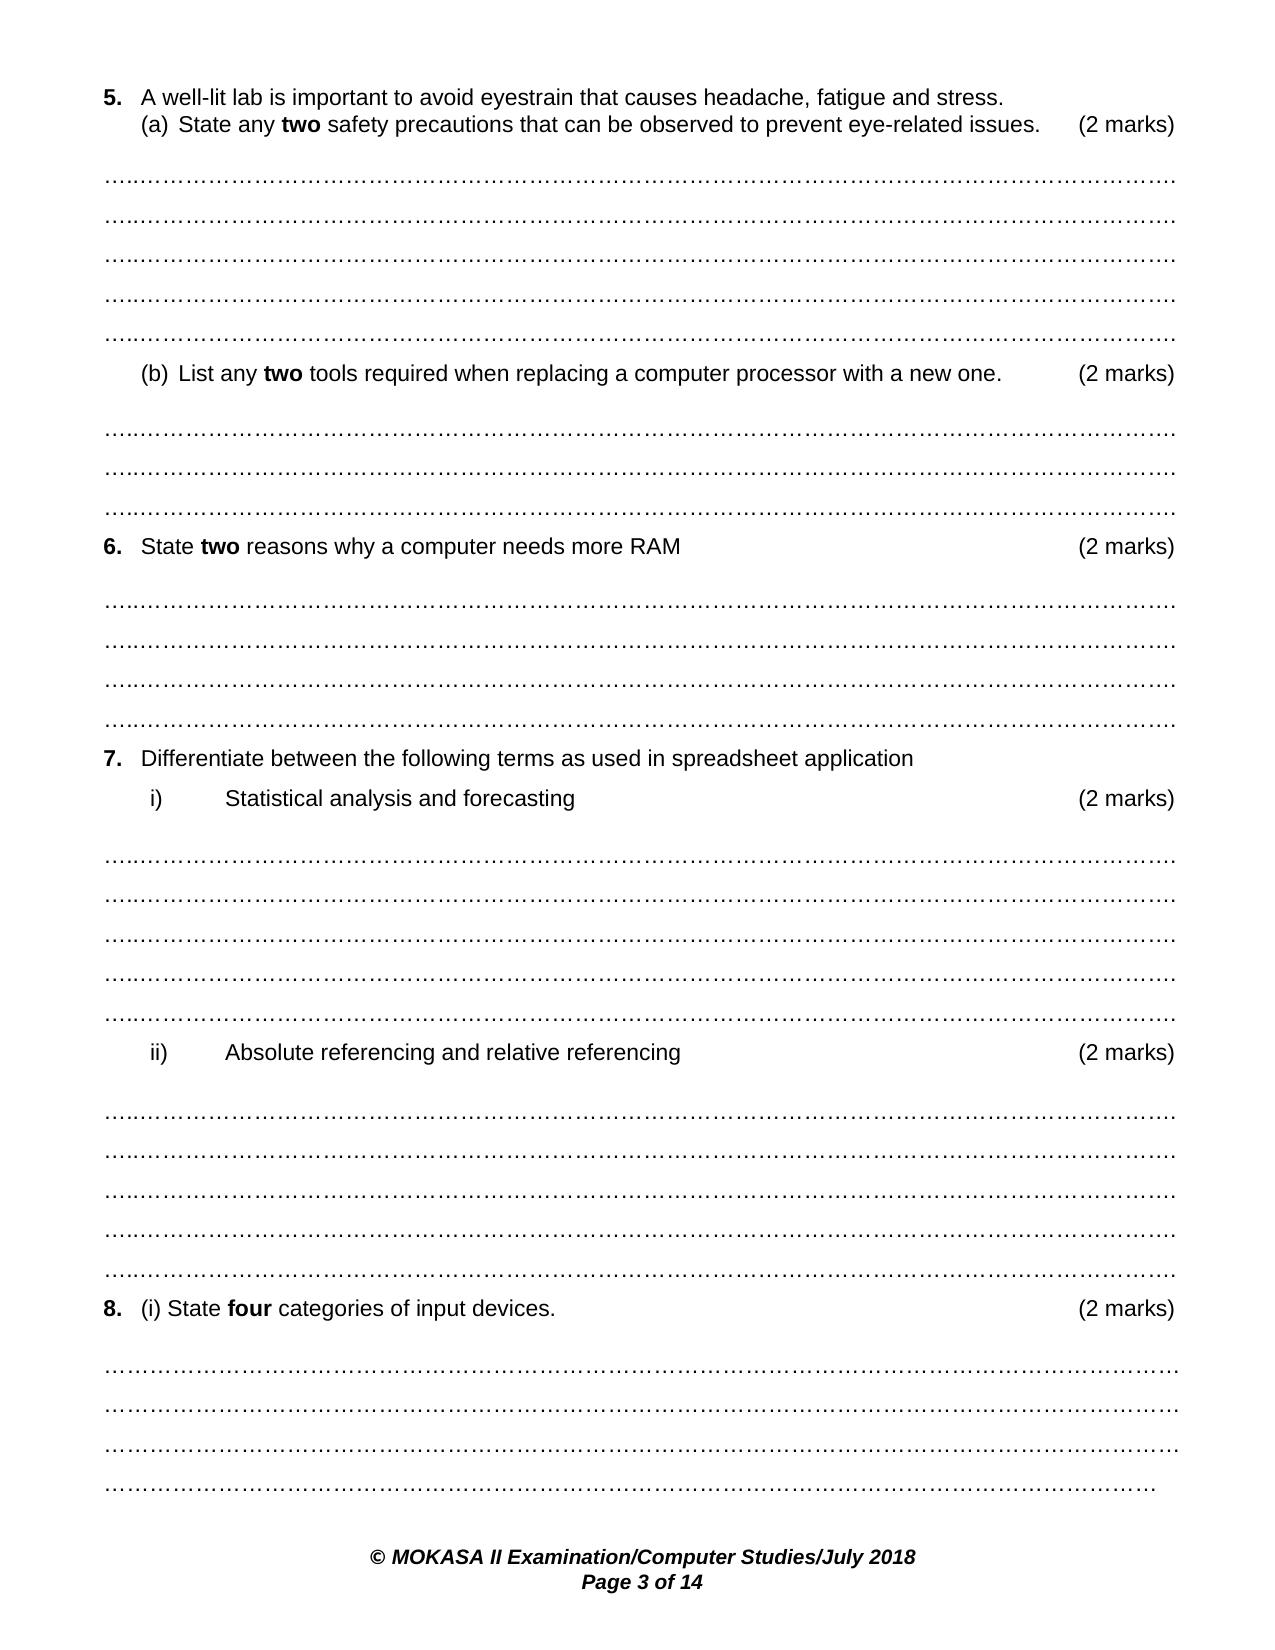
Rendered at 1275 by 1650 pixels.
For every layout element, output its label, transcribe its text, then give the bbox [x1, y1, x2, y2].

text …..………………………………………………………………………………………………………………………. [103, 1177, 1181, 1203]
text …..………………………………………………………………………………………………………………………. [103, 1098, 1181, 1124]
list Differentiate between the following terms as used in spreadsheet application [103, 745, 1181, 771]
text …..………………………………………………………………………………………………………………………. [103, 1000, 1181, 1026]
list (i) State four categories of input devices. (2 marks) [103, 1295, 1181, 1322]
text …..………………………………………………………………………………………………………………………. [103, 627, 1181, 653]
text …..………………………………………………………………………………………………………………………. [103, 921, 1181, 947]
list List any two tools required when replacing a computer processor with a new one. (2 marks) [141, 359, 1181, 386]
text …..………………………………………………………………………………………………………………………. [103, 706, 1181, 732]
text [103, 162, 1181, 188]
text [103, 202, 1181, 228]
text …..………………………………………………………………………………………………………………………. [103, 454, 1181, 481]
text …..………………………………………………………………………………………………………………………. [103, 241, 1181, 267]
list State two reasons why a computer needs more RAM (2 marks) [103, 533, 1181, 559]
text …..………………………………………………………………………………………………………………………. [103, 881, 1181, 908]
text ………………………………………………………………………………………………………………………………………………………………………………………………………………………………………………………………………………………………………………………………………………………………………………………………………………………………………………………………………………………………………………… [103, 1352, 1181, 1496]
text …..………………………………………………………………………………………………………………………. [103, 1256, 1181, 1282]
text …..………………………………………………………………………………………………………………………. [103, 842, 1181, 868]
list State any two safety precautions that can be observed to prevent eye-related issues. (2 marks) [141, 111, 1181, 137]
text …..………………………………………………………………………………………………………………………. [103, 1216, 1181, 1243]
text …..………………………………………………………………………………………………………………………. [103, 960, 1181, 987]
text …..………………………………………………………………………………………………………………………. [103, 666, 1181, 692]
text …..………………………………………………………………………………………………………………………. [103, 587, 1181, 613]
text …..………………………………………………………………………………………………………………………. [103, 415, 1181, 441]
list A well-lit lab is important to avoid eyestrain that causes headache, fatigue and stress. [103, 84, 1181, 111]
list Absolute referencing and relative referencing (2 marks) [150, 1039, 1181, 1066]
text …..………………………………………………………………………………………………………………………. [103, 1137, 1181, 1164]
text …..………………………………………………………………………………………………………………………. [103, 494, 1181, 520]
list Statistical analysis and forecasting (2 marks) [150, 784, 1181, 811]
text …..………………………………………………………………………………………………………………………. [103, 320, 1181, 346]
text …..………………………………………………………………………………………………………………………. [103, 281, 1181, 307]
